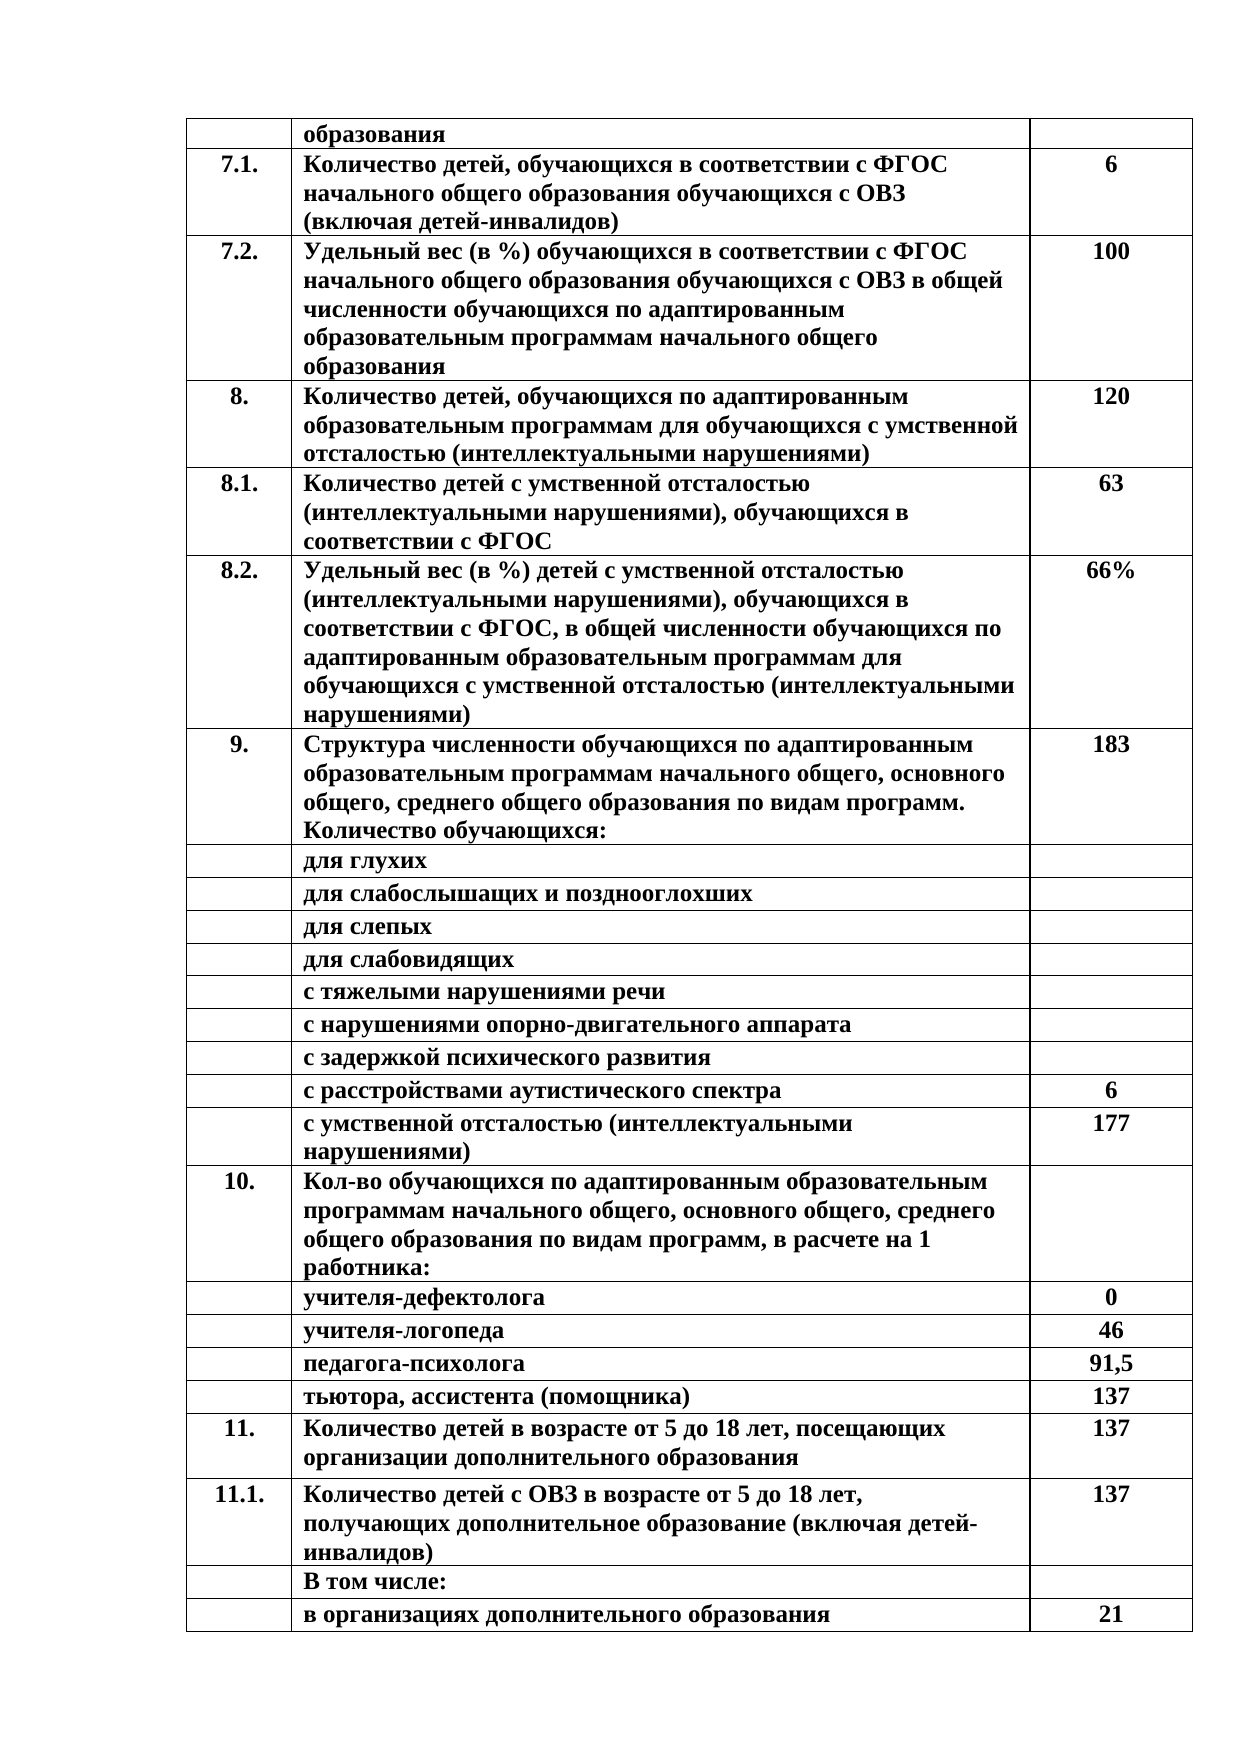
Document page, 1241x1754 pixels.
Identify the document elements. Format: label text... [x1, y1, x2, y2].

table_cell 6 [1031, 149, 1192, 235]
table_cell тьютора, ассистента (помощника) [292, 1381, 1029, 1412]
table_cell Количество детей с умственной отсталостью (интеллектуальными нарушениями), обучающихся в соответствии с ФГОС [292, 468, 1029, 554]
table_cell [187, 976, 291, 1008]
table_cell [187, 1282, 291, 1314]
table_cell 46 [1031, 1315, 1192, 1347]
table_cell педагога-психолога [292, 1348, 1029, 1380]
table_cell Количество детей в возрасте от 5 до 18 лет, посещающих организации дополнительного образования [292, 1414, 1029, 1478]
table_cell [187, 911, 291, 943]
table_cell [1031, 1042, 1192, 1074]
table_cell учителя-дефектолога [292, 1282, 1029, 1314]
table_cell [1031, 1009, 1192, 1041]
table_cell 177 [1031, 1108, 1192, 1165]
table_cell [187, 1315, 291, 1347]
table_cell 137 [1031, 1414, 1192, 1478]
table_cell для слабовидящих [292, 944, 1029, 975]
table_cell [1031, 911, 1192, 943]
table_cell В том числе: [292, 1566, 1029, 1598]
table_cell Удельный вес (в %) обучающихся в соответствии с ФГОС начального общего образования обучающихся с ОВЗ в общей численности обучающихся по адаптированным образовательным программам начального общего образования [292, 236, 1029, 380]
table_cell 183 [1031, 729, 1192, 844]
table_cell с расстройствами аутистического спектра [292, 1075, 1029, 1107]
table_cell 7.1. [187, 149, 291, 235]
table_cell Количество детей, обучающихся в соответствии с ФГОС начального общего образования обучающихся с ОВЗ (включая детей-инвалидов) [292, 149, 1029, 235]
table_cell 0 [1031, 1282, 1192, 1314]
table_cell 137 [1031, 1479, 1192, 1565]
table_cell для слепых [292, 911, 1029, 943]
table_cell в организациях дополнительного образования [292, 1599, 1029, 1631]
table_cell 7. [187, 119, 291, 148]
table_cell 8.1. [187, 468, 291, 554]
table_cell для слабослышащих и позднооглохших [292, 878, 1029, 910]
table_cell с умственной отсталостью (интеллектуальными нарушениями) [292, 1108, 1029, 1165]
table_cell с нарушениями опорно-двигательного аппарата [292, 1009, 1029, 1041]
table_cell для глухих [292, 845, 1029, 877]
table_cell [187, 1381, 291, 1412]
table_cell 7.2. [187, 236, 291, 380]
table_cell 120 [1031, 381, 1192, 467]
table_cell с задержкой психического развития [292, 1042, 1029, 1074]
table_cell [187, 1566, 291, 1598]
table_cell 6 [1031, 119, 1192, 148]
table_cell Кол-во обучающихся по адаптированным образовательным программам начального общего, основного общего, среднего общего образования по видам программ, в расчете на 1 работника: [292, 1166, 1029, 1281]
table_cell 8. [187, 381, 291, 467]
table_cell [187, 1042, 291, 1074]
table_cell [187, 1108, 291, 1165]
table_cell 91,5 [1031, 1348, 1192, 1380]
table_cell [1031, 878, 1192, 910]
table_cell 10. [187, 1166, 291, 1281]
table_cell 8.2. [187, 556, 291, 728]
table_cell [1031, 845, 1192, 877]
table_cell [1031, 944, 1192, 975]
table_cell 21 [1031, 1599, 1192, 1631]
table_cell 11. [187, 1414, 291, 1478]
table_cell [187, 1075, 291, 1107]
table_cell Количество детей, обучающихся по адаптированным образовательным программам для обучающихся с умственной отсталостью (интеллектуальными нарушениями) [292, 381, 1029, 467]
table_cell [187, 1009, 291, 1041]
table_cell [292, 119, 1029, 148]
table_cell Удельный вес (в %) детей с умственной отсталостью (интеллектуальными нарушениями), обучающихся в соответствии с ФГОС, в общей численности обучающихся по адаптированным образовательным программам для обучающихся с умственной отсталостью (интеллектуальными нарушениями) [292, 556, 1029, 728]
table_cell [187, 944, 291, 975]
table_cell 11.1. [187, 1479, 291, 1565]
table_cell 63 [1031, 468, 1192, 554]
table_cell с тяжелыми нарушениями речи [292, 976, 1029, 1008]
table_cell Структура численности обучающихся по адаптированным образовательным программам начального общего, основного общего, среднего общего образования по видам программ. Количество обучающихся: [292, 729, 1029, 844]
table_cell [187, 878, 291, 910]
table_cell Количество детей с ОВЗ в возрасте от 5 до 18 лет, получающих дополнительное образование (включая детей-инвалидов) [292, 1479, 1029, 1565]
table_cell 9. [187, 729, 291, 844]
table_cell 6 [1031, 1075, 1192, 1107]
table_cell учителя-логопеда [292, 1315, 1029, 1347]
table_cell [187, 1599, 291, 1631]
table_cell [187, 1348, 291, 1380]
table_cell [1031, 1166, 1192, 1281]
table_cell 100 [1031, 236, 1192, 380]
table_cell [1031, 976, 1192, 1008]
table_cell [187, 845, 291, 877]
table_cell [1031, 1566, 1192, 1598]
table_cell 66% [1031, 556, 1192, 728]
table_cell 137 [1031, 1381, 1192, 1412]
